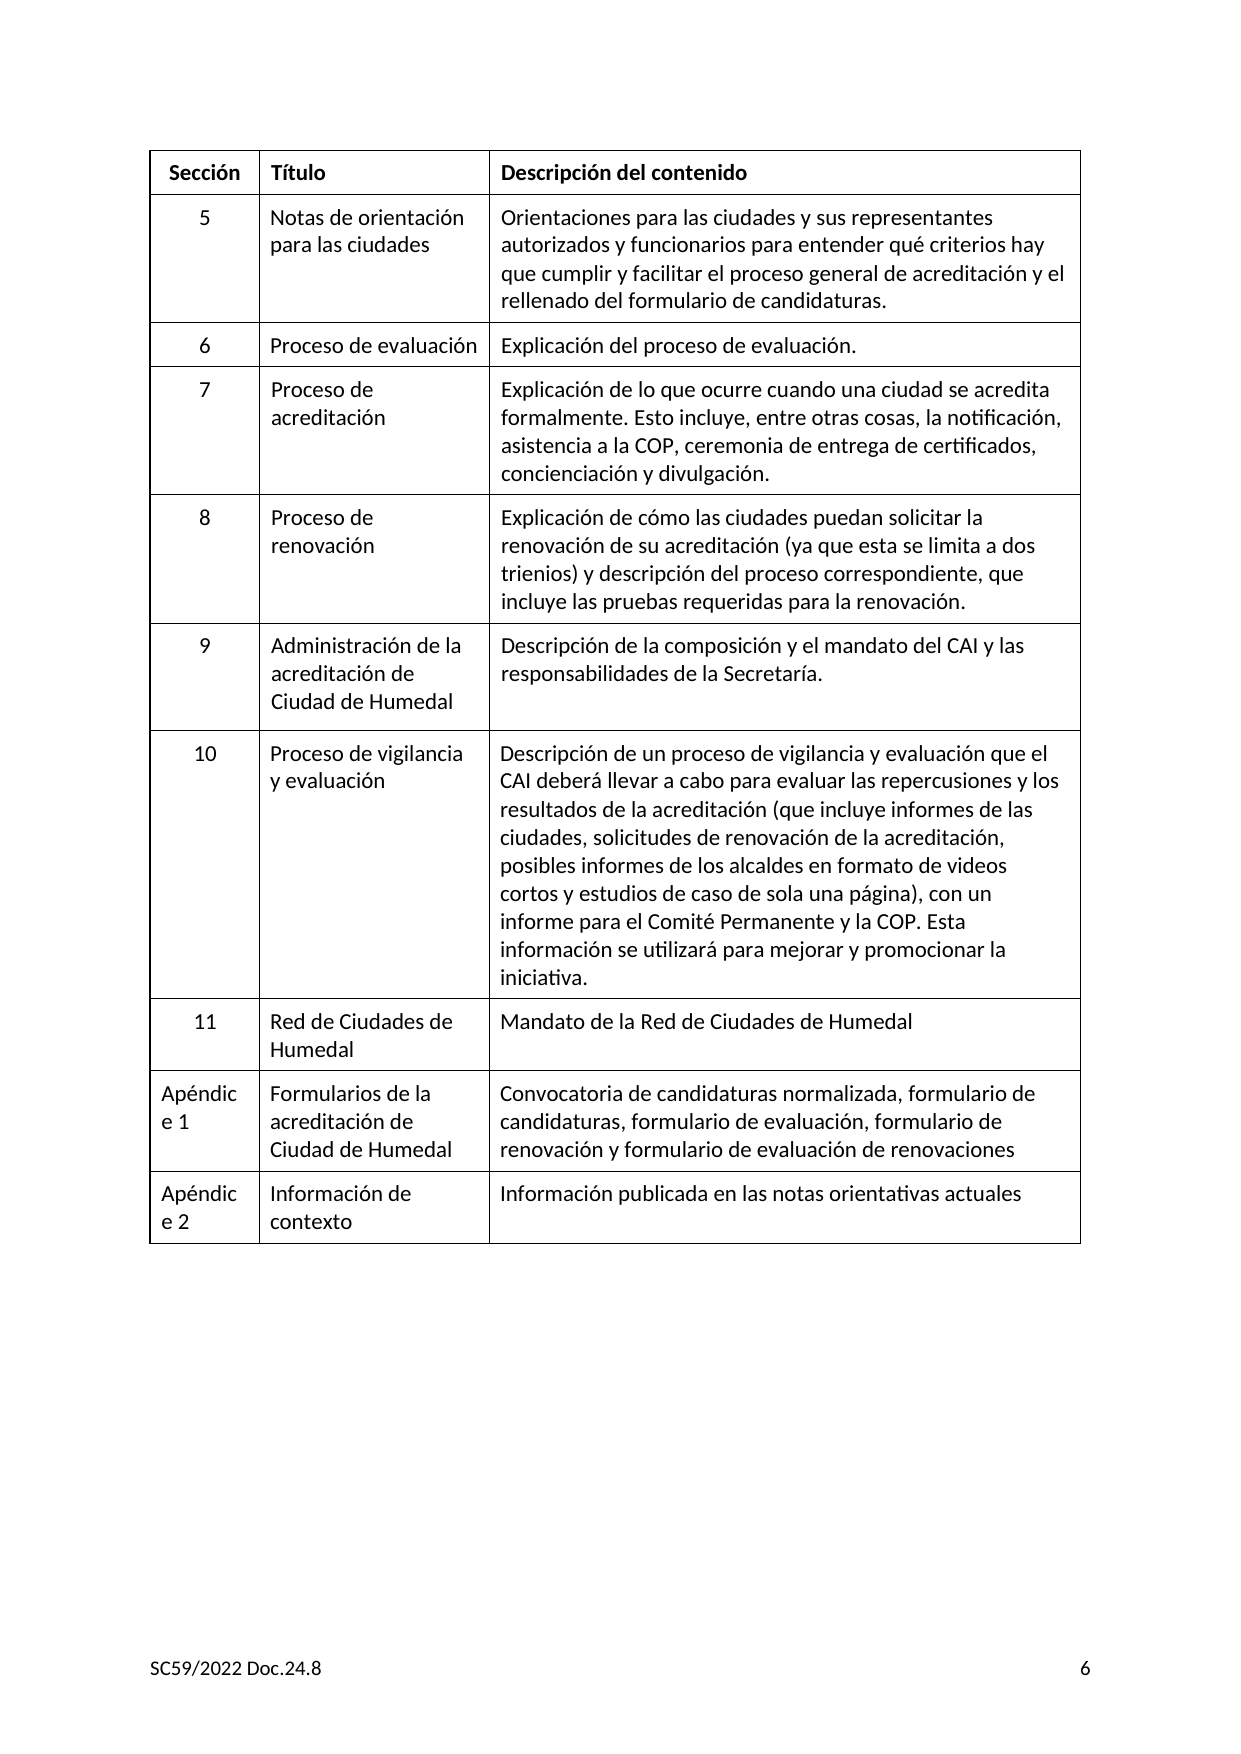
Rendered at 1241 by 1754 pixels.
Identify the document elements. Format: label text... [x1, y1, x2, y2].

table_cell Apéndice 1 [151, 1071, 259, 1171]
table_cell Proceso de vigilancia y evaluación [260, 731, 489, 998]
table_cell Explicación del proceso de evaluación. [490, 323, 1080, 366]
table_cell Orientaciones para las ciudades y sus representantes autorizados y funcionarios para entender qué criterios hay que cumplir y facilitar el proceso general de acreditación y el rellenado del formulario de candidaturas. [490, 195, 1080, 322]
table_header Sección [151, 151, 259, 194]
table_cell Red de Ciudades de Humedal [260, 999, 489, 1070]
table_cell Descripción de la composición y el mandato del CAI y las responsabilidades de la Secretaría. [490, 624, 1080, 730]
table_cell Información publicada en las notas orientativas actuales [490, 1172, 1080, 1243]
table_cell Descripción de un proceso de vigilancia y evaluación que el CAI deberá llevar a cabo para evaluar las repercusiones y los resultados de la acreditación (que incluye informes de las ciudades, solicitudes de renovación de la acreditación, posibles informes de los alcaldes en formato de videos cortos y estudios de caso de sola una página), con un informe para el Comité Permanente y la COP. Esta información se utilizará para mejorar y promocionar la iniciativa. [490, 731, 1080, 998]
table_cell 10 [151, 731, 259, 998]
table_cell Mandato de la Red de Ciudades de Humedal [490, 999, 1080, 1070]
table_cell Convocatoria de candidaturas normalizada, formulario de candidaturas, formulario de evaluación, formulario de renovación y formulario de evaluación de renovaciones [490, 1071, 1080, 1171]
table_cell 8 [151, 495, 259, 622]
table_header Descripción del contenido [490, 151, 1080, 194]
table_cell 6 [151, 323, 259, 366]
table_cell Proceso de acreditación [260, 367, 489, 494]
table_cell Notas de orientación para las ciudades [260, 195, 489, 322]
table_cell 5 [151, 195, 259, 322]
table_cell Explicación de lo que ocurre cuando una ciudad se acredita formalmente. Esto incluye, entre otras cosas, la notificación, asistencia a la COP, ceremonia de entrega de certificados, concienciación y divulgación. [490, 367, 1080, 494]
table_cell 7 [151, 367, 259, 494]
table_cell Proceso de renovación [260, 495, 489, 622]
table_cell Explicación de cómo las ciudades puedan solicitar la renovación de su acreditación (ya que esta se limita a dos trienios) y descripción del proceso correspondiente, que incluye las pruebas requeridas para la renovación. [490, 495, 1080, 622]
table_cell 9 [151, 624, 259, 730]
table_cell Información de contexto [260, 1172, 489, 1243]
table_cell Administración de la acreditación de Ciudad de Humedal [260, 624, 489, 730]
table_cell Proceso de evaluación [260, 323, 489, 366]
table_header Título [260, 151, 489, 194]
table_cell 11 [151, 999, 259, 1070]
table_cell Apéndice 2 [151, 1172, 259, 1243]
table_cell Formularios de la acreditación de Ciudad de Humedal [260, 1071, 489, 1171]
